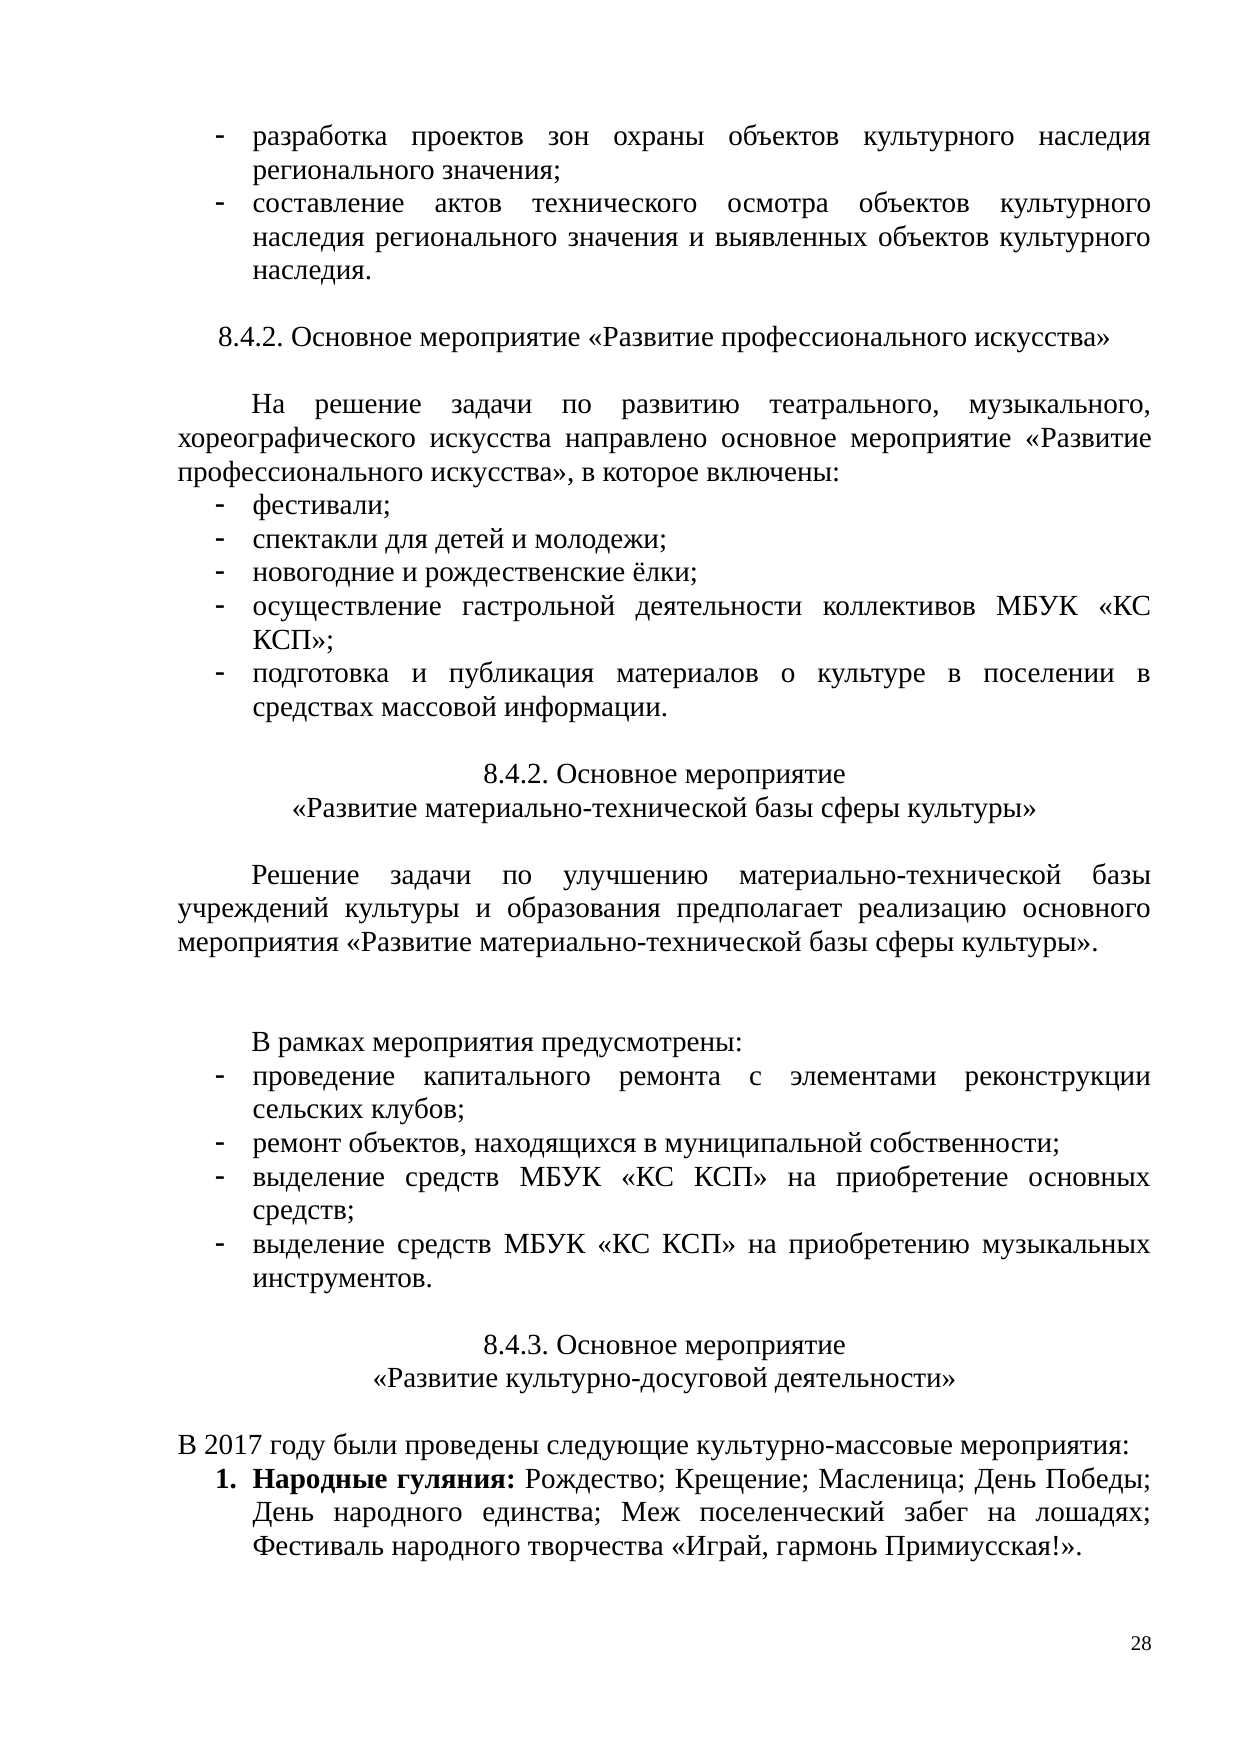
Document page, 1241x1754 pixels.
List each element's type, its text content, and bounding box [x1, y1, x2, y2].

list подготовка и публикация материалов о культуре в поселении в средствах массовой информации. [215, 655, 1152, 723]
list осуществление гастрольной деятельности коллективов МБУК «КС КСП»; [215, 588, 1152, 655]
list фестивали; [215, 487, 1152, 521]
list составление актов технического осмотра объектов культурного наследия регионального значения и выявленных объектов культурного наследия. [215, 185, 1152, 286]
list Народные гуляния: Рождество; Крещение; Масленица; День Победы; День народного единства; Меж поселенческий забег на лошадях; Фестиваль народного творчества «Играй, гармонь Примиусская!». [215, 1461, 1152, 1562]
text «Развитие материально-технической базы сферы культуры» [177, 790, 1152, 823]
text В 2017 году были проведены следующие культурно-массовые мероприятия: [177, 1427, 1152, 1461]
list выделение средств МБУК «КС КСП» на приобретению музыкальных инструментов. [215, 1226, 1152, 1293]
text На решение задачи по развитию театрального, музыкального, хореографического искусства направлено основное мероприятие «Развитие профессионального искусства», в которое включены: [177, 387, 1152, 487]
list новогодние и рождественские ёлки; [215, 554, 1152, 588]
list ремонт объектов, находящихся в муниципальной собственности; [215, 1125, 1152, 1159]
text 8.4.2. Основное мероприятие «Развитие профессионального искусства» [177, 319, 1152, 353]
list проведение капитального ремонта с элементами реконструкции сельских клубов; [215, 1058, 1152, 1125]
text 8.4.2. Основное мероприятие [177, 756, 1152, 790]
list спектакли для детей и молодежи; [215, 521, 1152, 554]
text Решение задачи по улучшению материально-технической базы учреждений культуры и образования предполагает реализацию основного мероприятия «Развитие материально-технической базы сферы культуры». [177, 857, 1152, 957]
text В рамках мероприятия предусмотрены: [177, 1024, 1152, 1058]
list выделение средств МБУК «КС КСП» на приобретение основных средств; [215, 1159, 1152, 1226]
text «Развитие культурно-досуговой деятельности» [177, 1360, 1152, 1394]
list разработка проектов зон охраны объектов культурного наследия регионального значения; [215, 118, 1152, 185]
text 8.4.3. Основное мероприятие [177, 1327, 1152, 1360]
